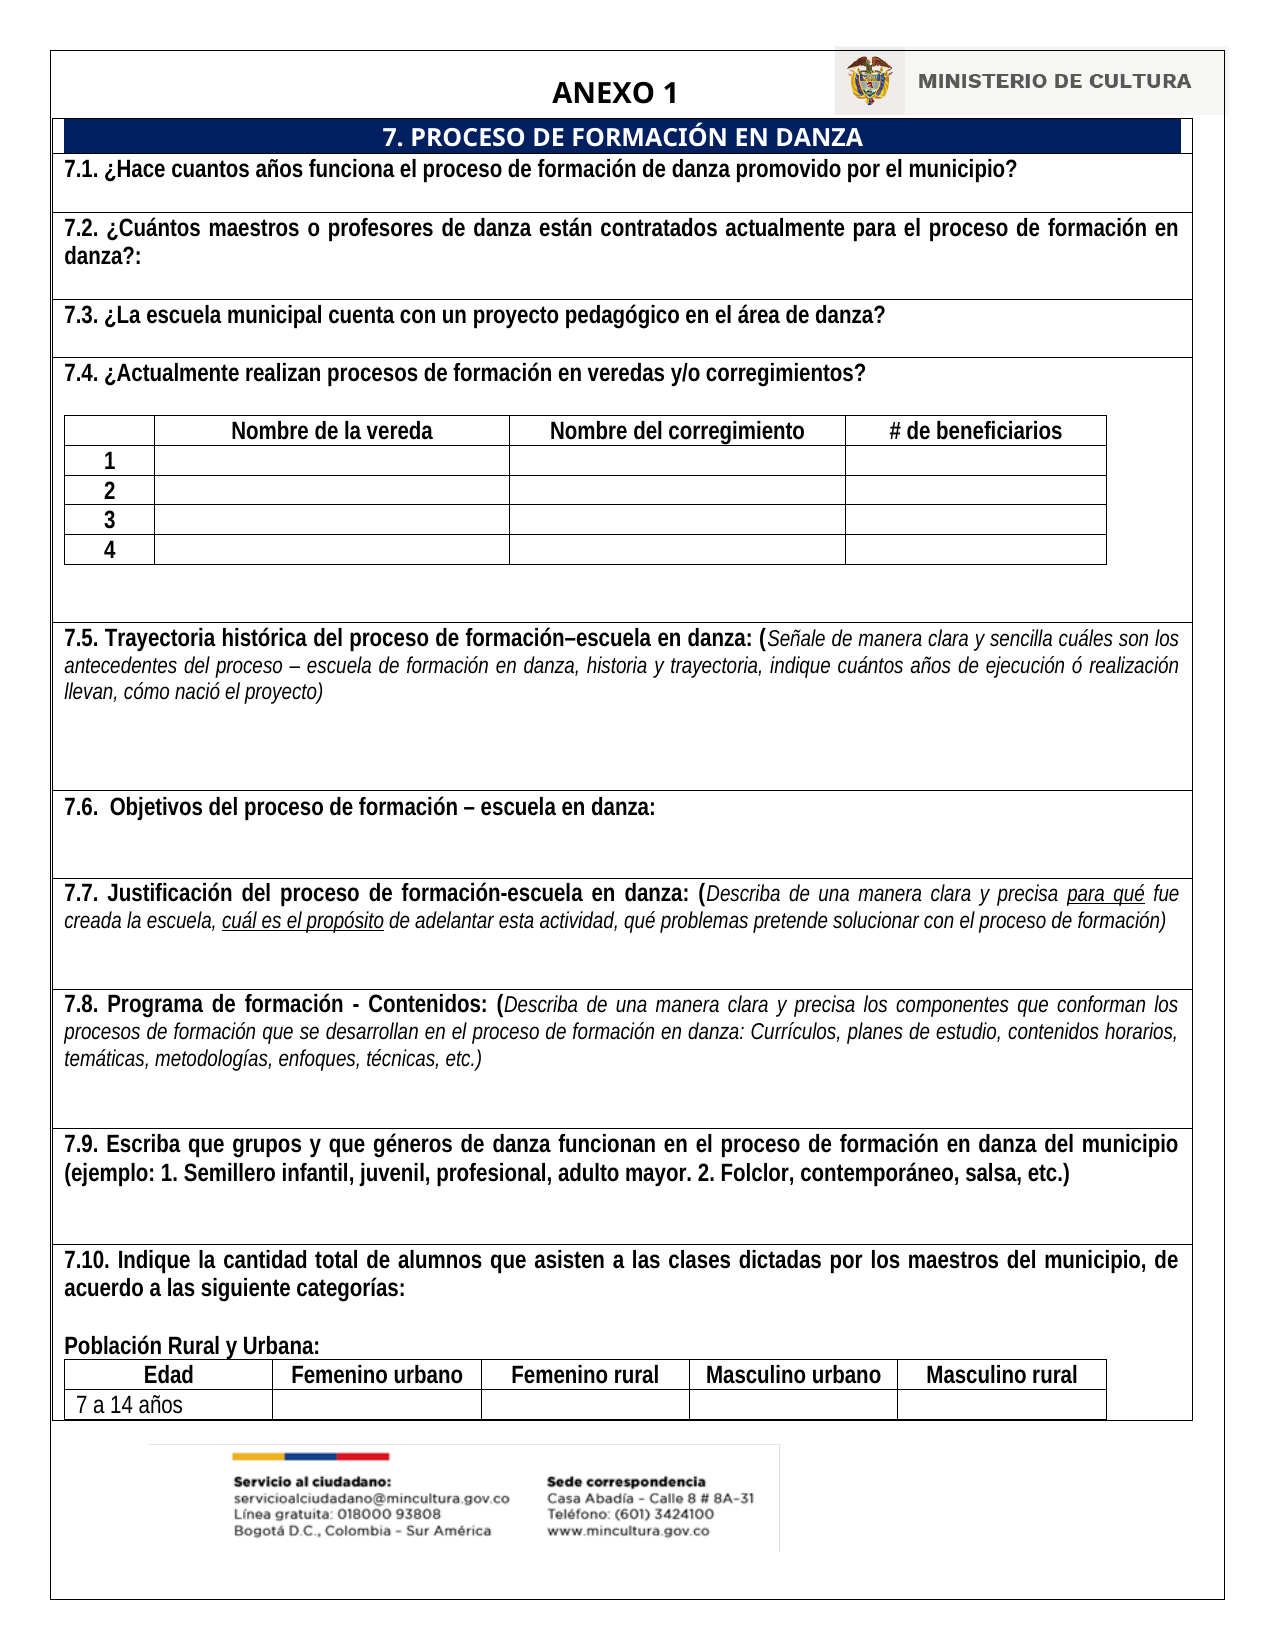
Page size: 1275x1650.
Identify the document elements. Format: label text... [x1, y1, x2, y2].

table_cell 7.8. Programa de formación - Contenidos: (Describa de una manera clara y precisa los componentes que conforman los procesos de formación que se desarrollan en el proceso de formación en danza: Currículos, planes de estudio, contenidos horarios, temáticas, metodologías, enfoques, técnicas, etc.) [53, 990, 1192, 1128]
table_cell 7.2. ¿Cuántos maestros o profesores de danza están contratados actualmente para el proceso de formación en danza?: [53, 213, 1192, 299]
table_cell 7.9. Escriba que grupos y que géneros de danza funcionan en el proceso de formación en danza del municipio (ejemplo: 1. Semillero infantil, juvenil, profesional, adulto mayor. 2. Folclor, contemporáneo, salsa, etc.) [53, 1129, 1192, 1244]
table_cell 7.4. ¿Actualmente realizan procesos de formación en veredas y/o corregimientos? [53, 358, 1192, 622]
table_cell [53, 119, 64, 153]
picture [821, 39, 1229, 115]
table_cell 7.5. Trayectoria histórica del proceso de formación–escuela en danza: (Señale de manera clara y sencilla cuáles son los antecedentes del proceso – escuela de formación en danza, historia y trayectoria, indique cuántos años de ejecución ó realización llevan, cómo nació el proyecto) [53, 623, 1192, 790]
picture [821, 51, 1224, 115]
table_cell 7.7. Justificación del proceso de formación-escuela en danza: (Describa de una manera clara y precisa para qué fue creada la escuela, cuál es el propósito de adelantar esta actividad, qué problemas pretende solucionar con el proceso de formación) [53, 879, 1192, 988]
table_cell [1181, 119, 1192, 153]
table_cell 7.1. ¿Hace cuantos años funciona el proceso de formación de danza promovido por el municipio? [53, 154, 1192, 212]
picture [147, 1443, 781, 1552]
table_cell 7.3. ¿La escuela municipal cuenta con un proyecto pedagógico en el área de danza? [53, 300, 1192, 357]
table_cell 7.6. Objetivos del proceso de formación – escuela en danza: [53, 791, 1192, 877]
